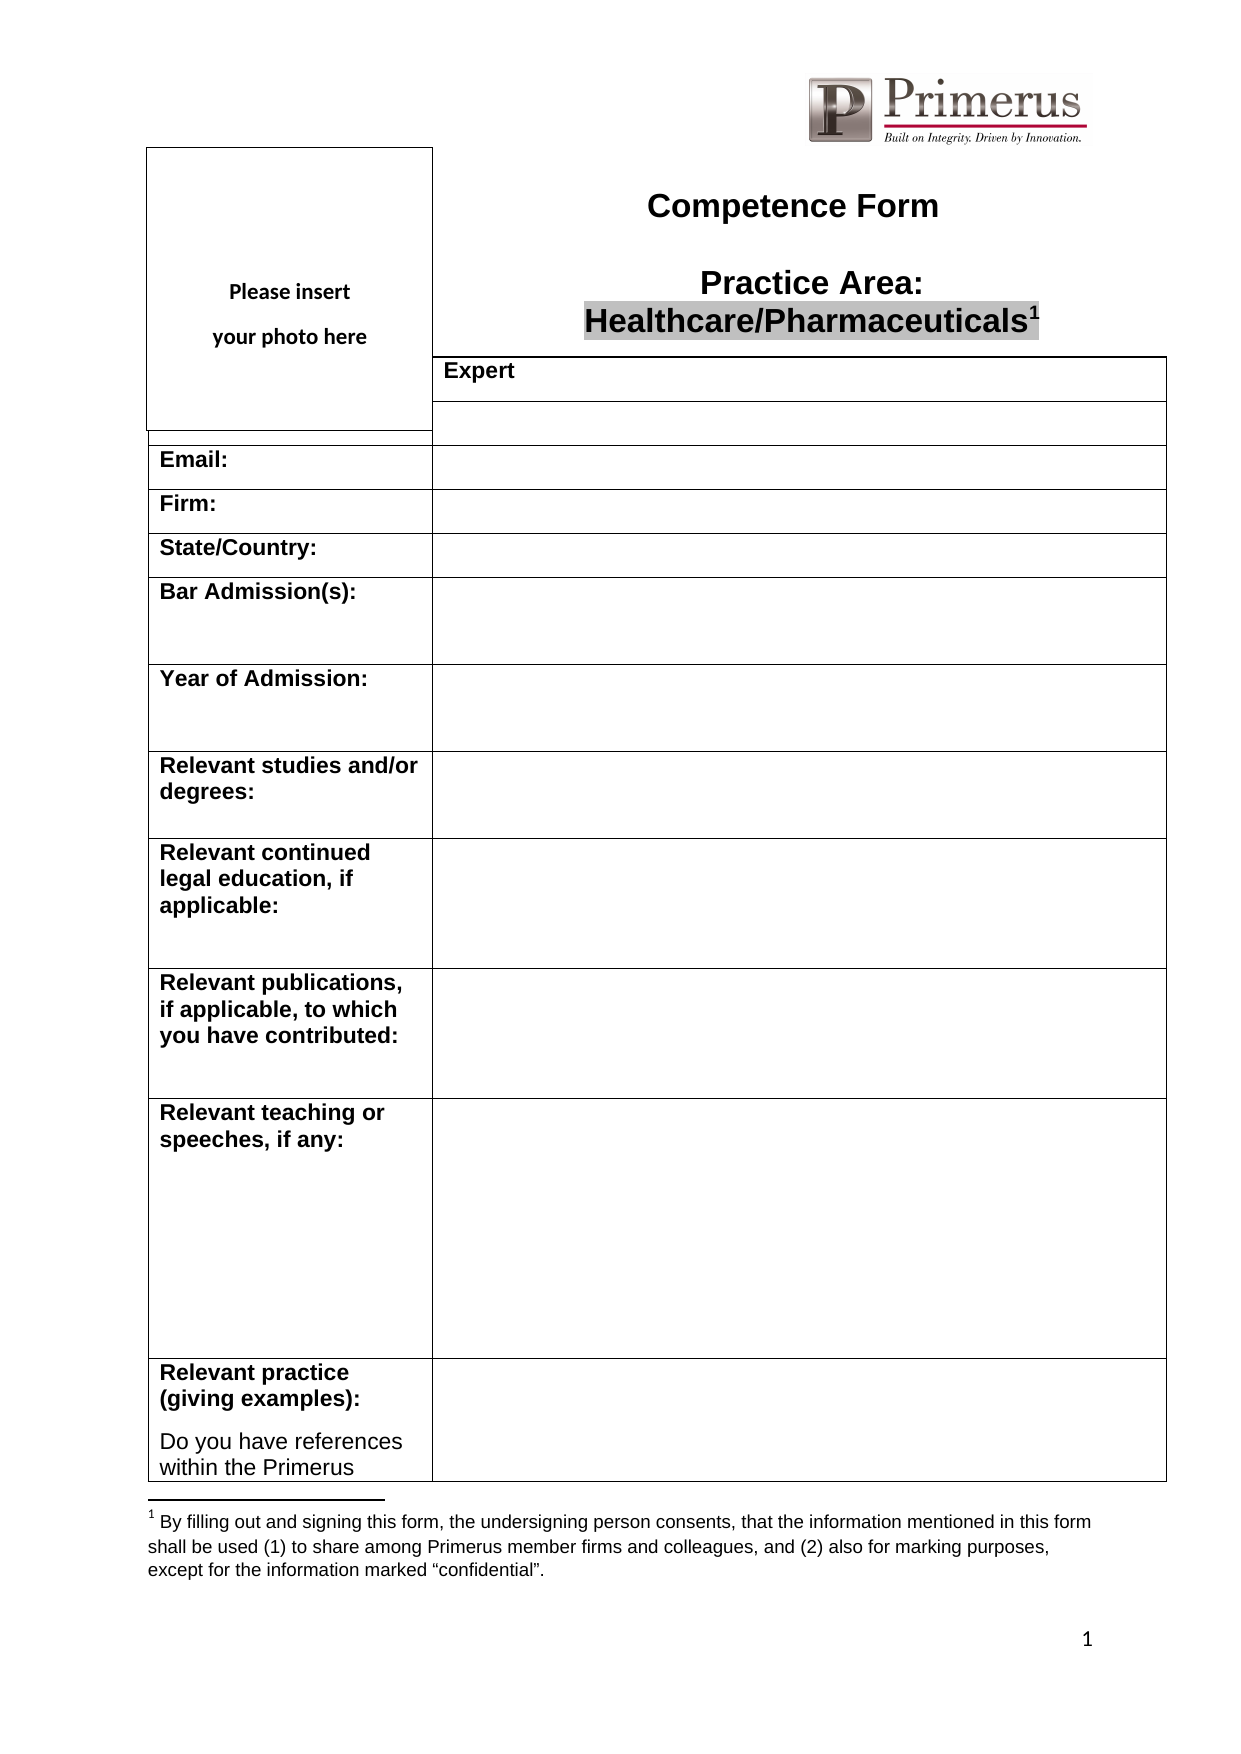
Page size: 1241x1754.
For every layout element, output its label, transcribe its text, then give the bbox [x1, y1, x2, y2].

table_cell [433, 839, 1166, 968]
table_cell State/Country: [149, 534, 432, 577]
table_cell [433, 446, 1166, 489]
picture [805, 73, 1093, 146]
table_cell [433, 1359, 1166, 1481]
table_cell [433, 752, 1166, 838]
table_cell Relevant teaching or speeches, if any: [149, 1099, 432, 1357]
table_cell [433, 402, 1166, 444]
table_cell Name: [149, 431, 432, 444]
table_cell Email: [149, 446, 432, 489]
table_cell Relevant publications, if applicable, to which you have contributed: [149, 969, 432, 1098]
table_header Expert [433, 358, 1166, 401]
table_cell [433, 534, 1166, 577]
table_cell Relevant continued legal education, if applicable: [149, 839, 432, 968]
table_cell [433, 1099, 1166, 1357]
list Competence Form [433, 186, 1093, 224]
table_cell Bar Admission(s): [149, 578, 432, 664]
table_cell [433, 578, 1166, 664]
table_cell [433, 665, 1166, 751]
table_cell [433, 969, 1166, 1098]
list Practice Area: Healthcare/Pharmaceuticals [433, 263, 1093, 340]
table_cell Year of Admission: [149, 665, 432, 751]
table_cell Relevant studies and/or degrees: [149, 752, 432, 838]
table_cell Firm: [149, 490, 432, 533]
table_cell [433, 490, 1166, 533]
